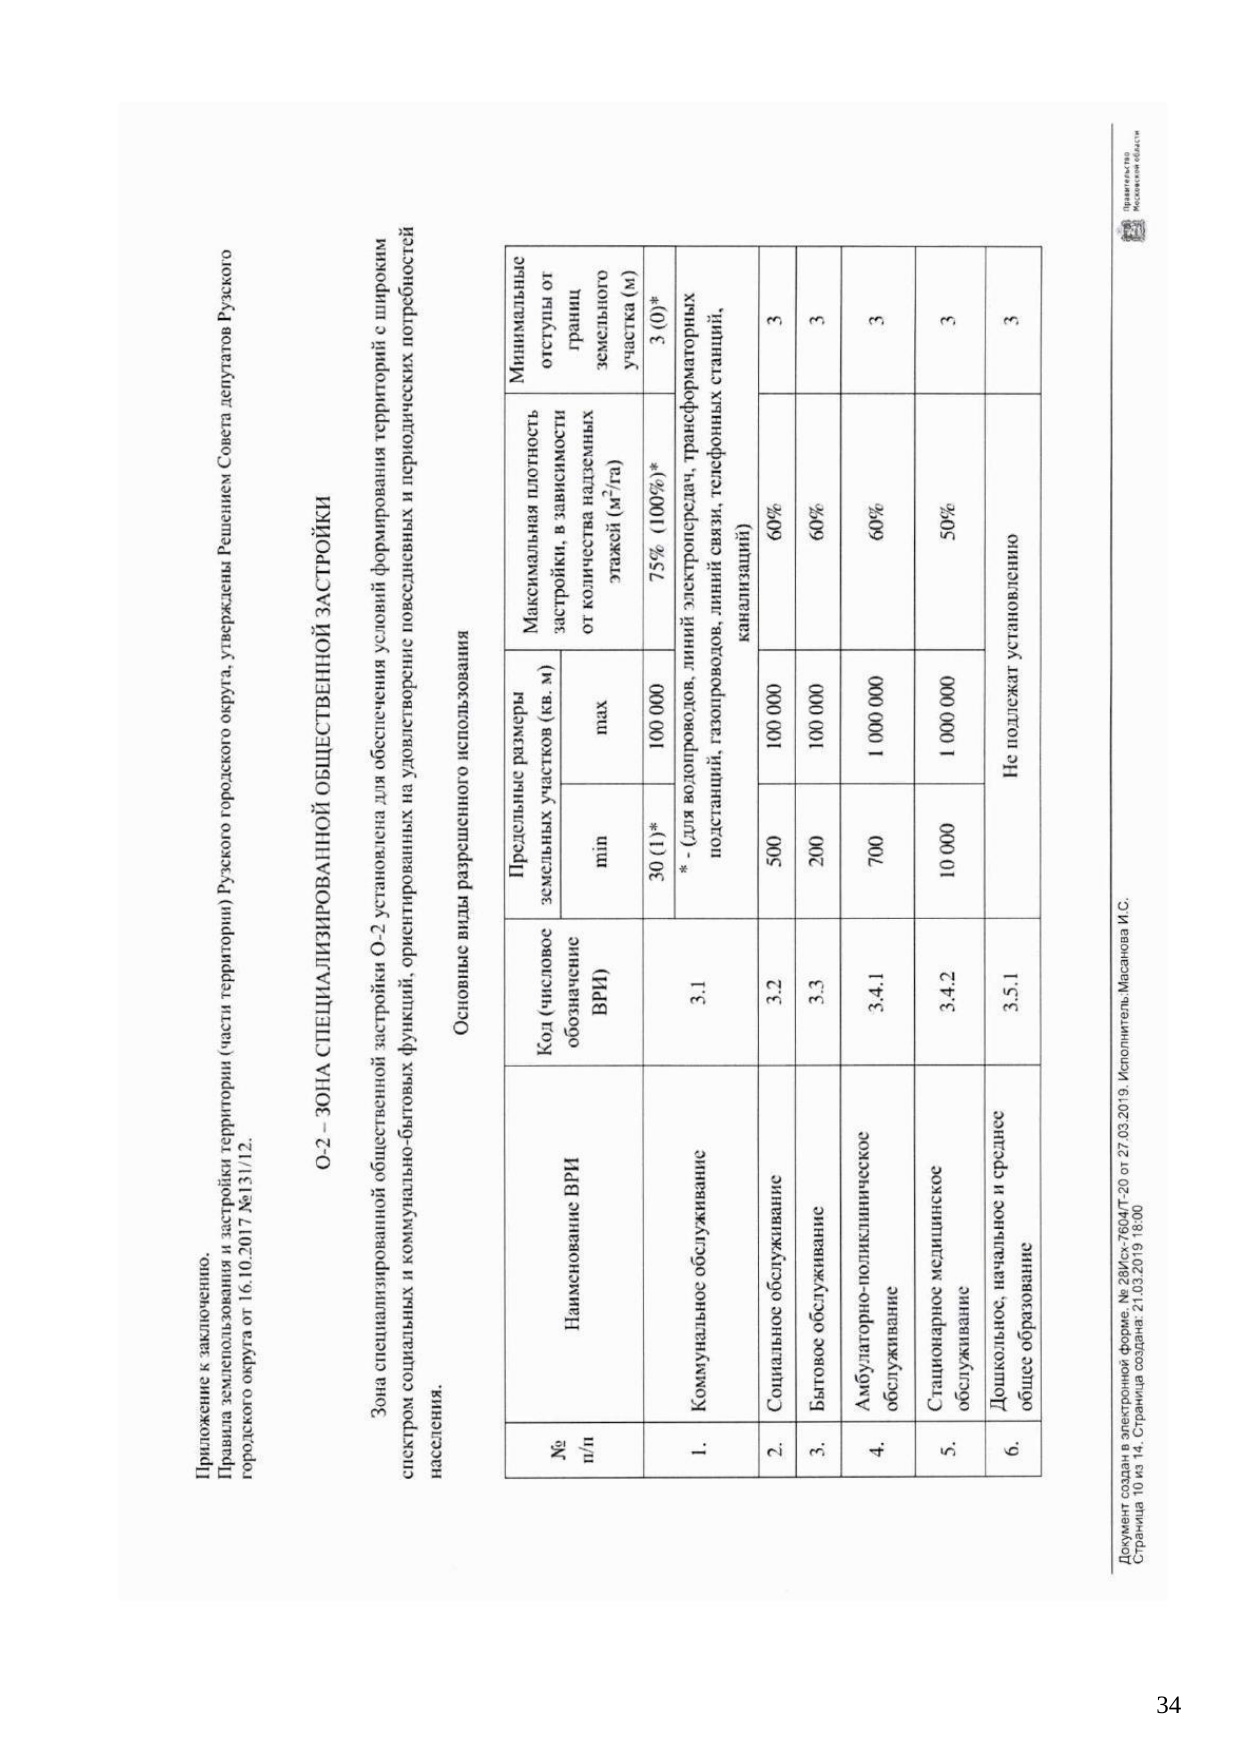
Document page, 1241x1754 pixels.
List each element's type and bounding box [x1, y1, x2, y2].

picture [103, 88, 1182, 1617]
